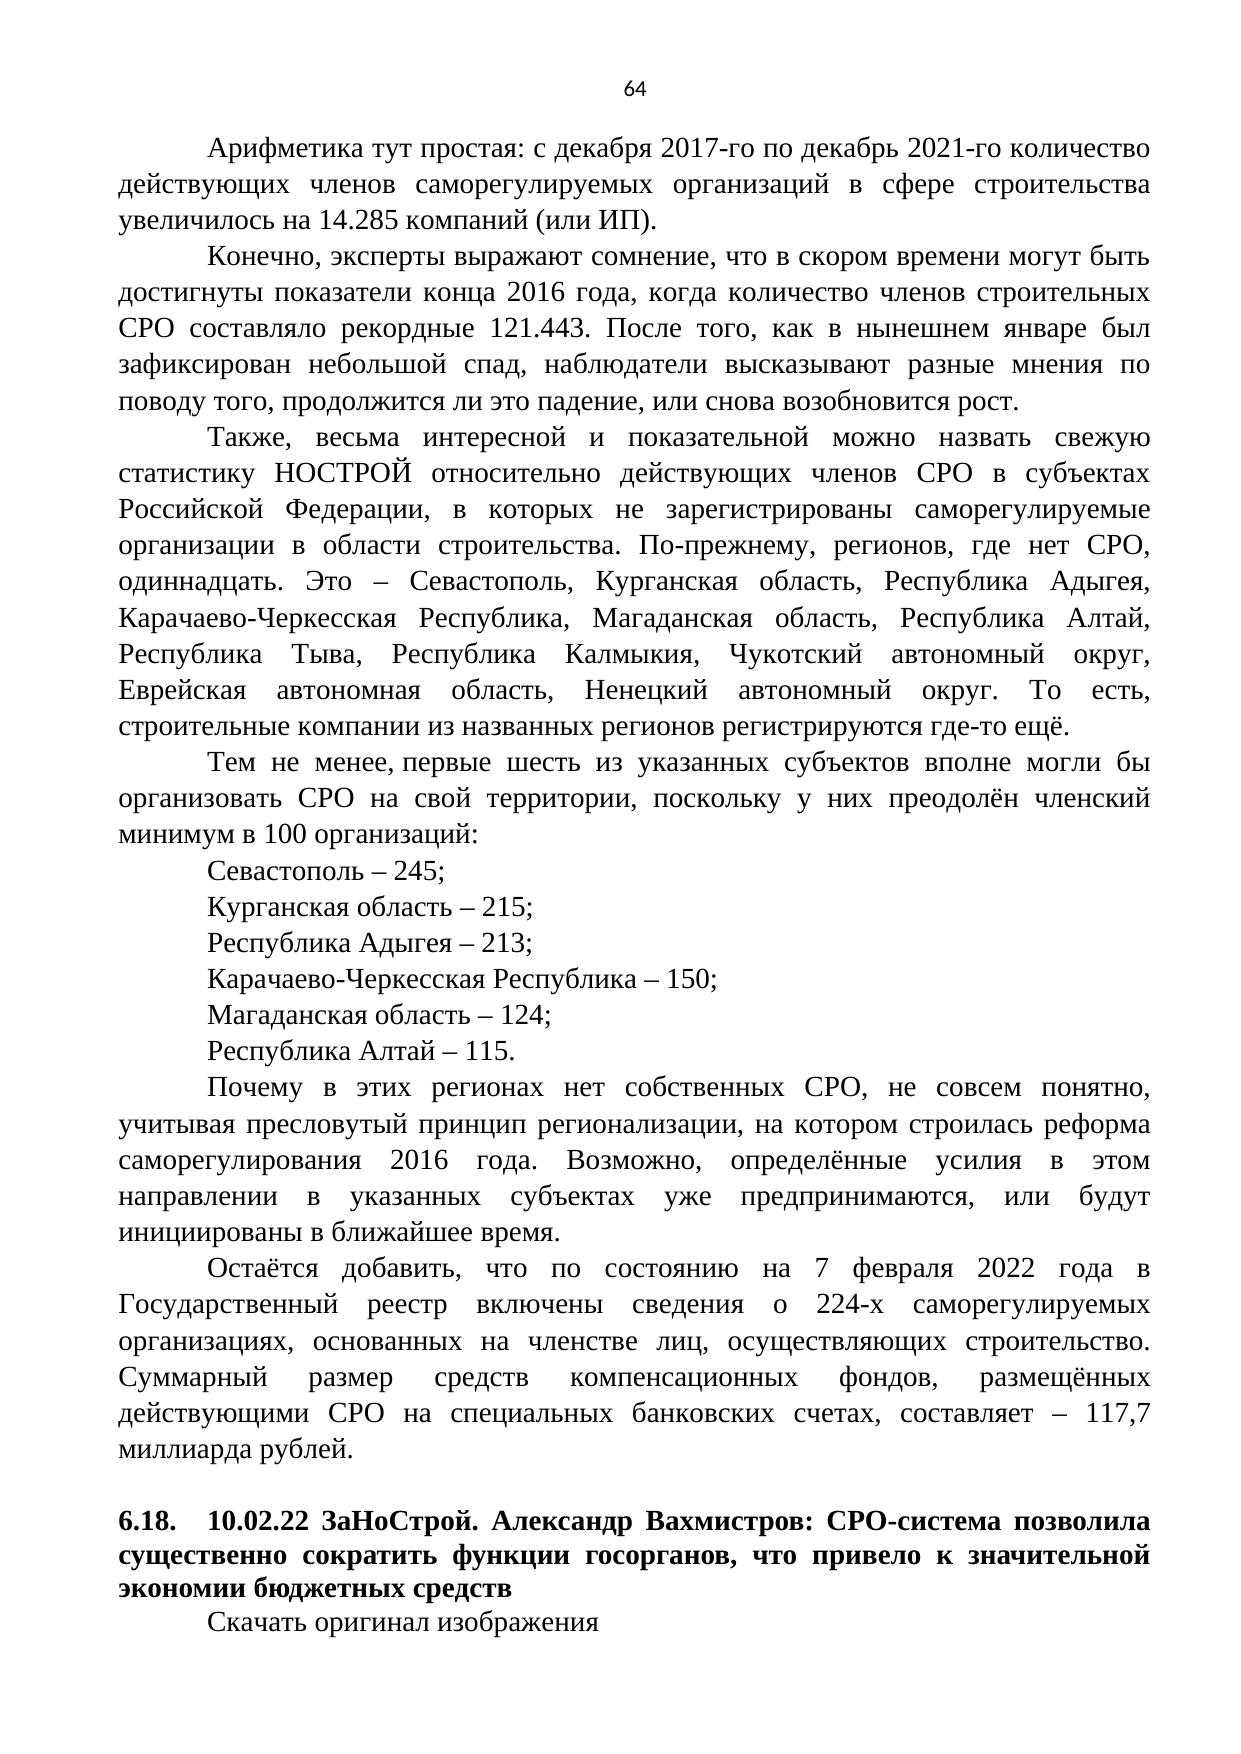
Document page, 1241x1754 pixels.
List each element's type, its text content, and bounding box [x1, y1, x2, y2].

subtitle 10.02.22 ЗаНоСтрой. Александр Вахмистров: СРО-система позволила существенно сократить функции госорганов, что привело к значительной экономии бюджетных средств [118, 1503, 1152, 1604]
text Курганская область – 215; [118, 889, 1152, 922]
text Скачать оригинал изображения [118, 1604, 1152, 1637]
text Республика Адыгея – 213; [118, 925, 1152, 958]
text Карачаево-Черкесская Республика – 150; [118, 961, 1152, 995]
text Конечно, эксперты выражают сомнение, что в скором времени могут быть достигнуты показатели конца 2016 года, когда количество членов строительных СРО составляло рекордные 121.443. После того, как в нынешнем январе был зафиксирован небольшой спад, наблюдатели высказывают разные мнения по поводу того, продолжится ли это падение, или снова возобновится рост. [118, 238, 1152, 416]
text Тем не менее, первые шесть из указанных субъектов вполне могли бы организовать СРО на свой территории, поскольку у них преодолён членский минимум в 100 организаций: [118, 744, 1152, 850]
text Магаданская область – 124; [118, 997, 1152, 1031]
text Также, весьма интересной и показательной можно назвать свежую статистику НОСТРОЙ относительно действующих членов СРО в субъектах Российской Федерации, в которых не зарегистрированы саморегулируемые организации в области строительства. По-прежнему, регионов, где нет СРО, одиннадцать. Это – Севастополь, Курганская область, Республика Адыгея, Карачаево-Черкесская Республика, Магаданская область, Республика Алтай, Республика Тыва, Республика Калмыкия, Чукотский автономный округ, Еврейская автономная область, Ненецкий автономный округ. То есть, строительные компании из названных регионов регистрируются где-то ещё. [118, 419, 1152, 742]
text Республика Алтай – 115. [118, 1033, 1152, 1067]
text Арифметика тут простая: с декабря 2017-го по декабрь 2021-го количество действующих членов саморегулируемых организаций в сфере строительства увеличилось на 14.285 компаний (или ИП). [118, 130, 1152, 236]
text Почему в этих регионах нет собственных СРО, не совсем понятно, учитывая пресловутый принцип регионализации, на котором строилась реформа саморегулирования 2016 года. Возможно, определённые усилия в этом направлении в указанных субъектах уже предпринимаются, или будут инициированы в ближайшее время. [118, 1069, 1152, 1248]
text Остаётся добавить, что по состоянию на 7 февраля 2022 года в Государственный реестр включены сведения о 224-х саморегулируемых организациях, основанных на членстве лиц, осуществляющих строительство. Суммарный размер средств компенсационных фондов, размещённых действующими СРО на специальных банковских счетах, составляет – 117,7 миллиарда рублей. [118, 1250, 1152, 1464]
text Севастополь – 245; [118, 853, 1152, 886]
